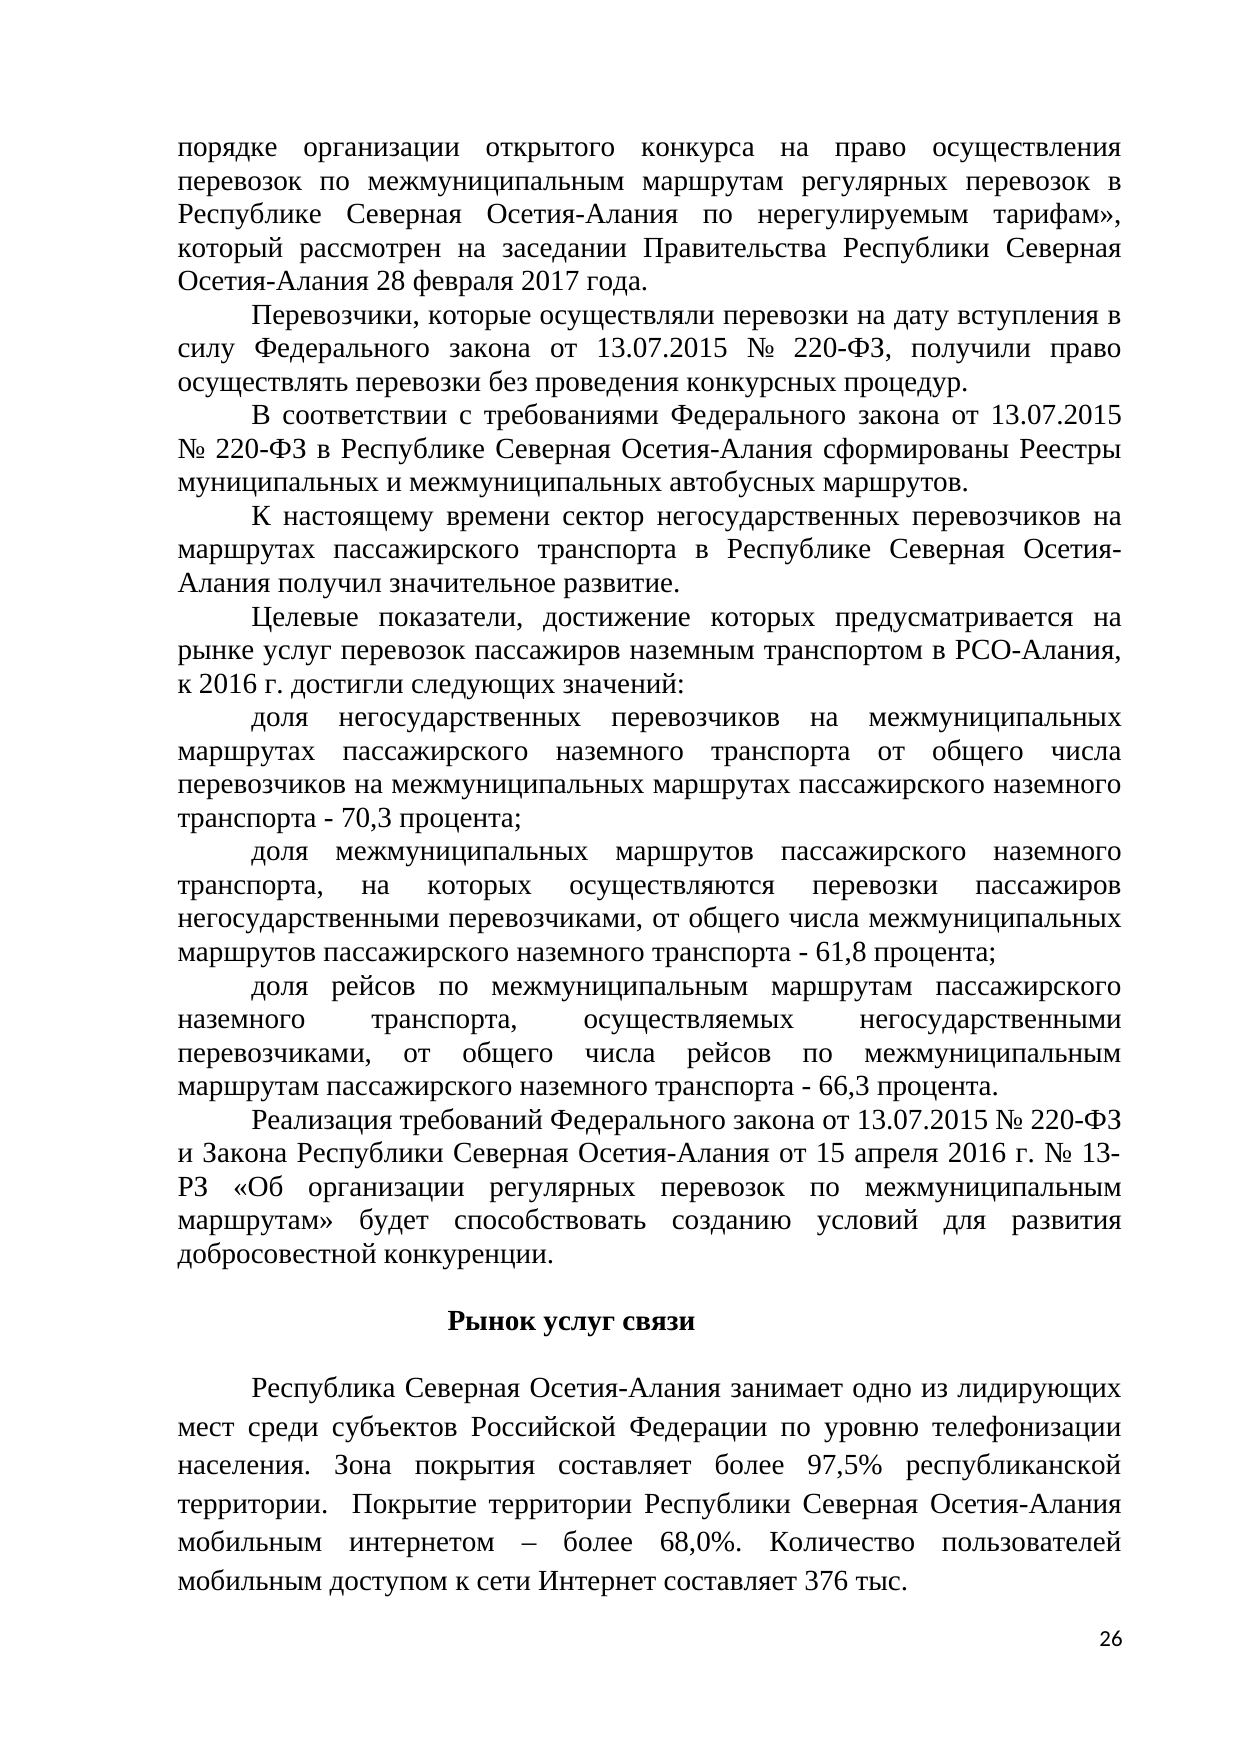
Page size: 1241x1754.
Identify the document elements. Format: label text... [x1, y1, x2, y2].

text В соответствии с требованиями Федерального закона от 13.07.2015 № 220-ФЗ в Республике Северная Осетия-Алания сформированы Реестры муниципальных и межмуниципальных автобусных маршрутов. [177, 397, 1122, 498]
text доля межмуниципальных маршрутов пассажирского наземного транспорта, на которых осуществляются перевозки пассажиров негосударственными перевозчиками, от общего числа межмуниципальных маршрутов пассажирского наземного транспорта - 61,8 процента; [177, 833, 1122, 968]
text Целевые показатели, достижение которых предусматривается на рынке услуг перевозок пассажиров наземным транспортом в РСО-Алания, к 2016 г. достигли следующих значений: [177, 599, 1122, 699]
text доля рейсов по межмуниципальным маршрутам пассажирского наземного транспорта, осуществляемых негосударственными перевозчиками, от общего числа рейсов по межмуниципальным маршрутам пассажирского наземного транспорта - 66,3 процента. [177, 968, 1122, 1102]
text Реализация требований Федерального закона от 13.07.2015 № 220-ФЗ и Закона Республики Северная Осетия-Алания от 15 апреля 2016 г. № 13-РЗ «Об организации регулярных перевозок по межмуниципальным маршрутам» будет способствовать созданию условий для развития добросовестной конкуренции. [177, 1102, 1122, 1269]
text Рынок услуг связи [177, 1303, 906, 1337]
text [177, 129, 1122, 297]
text Республика Северная Осетия-Алания занимает одно из лидирующих мест среди субъектов Российской Федерации по уровню телефонизации населения. Зона покрытия составляет более 97,5% республиканской территории. Покрытие территории Республики Северная Осетия-Алания мобильным интернетом – более 68,0%. Количество пользователей мобильным доступом к сети Интернет составляет 376 тыс. [177, 1370, 1122, 1596]
text Перевозчики, которые осуществляли перевозки на дату вступления в силу Федерального закона от 13.07.2015 № 220-ФЗ, получили право осуществлять перевозки без проведения конкурсных процедур. [177, 297, 1122, 397]
text доля негосударственных перевозчиков на межмуниципальных маршрутах пассажирского наземного транспорта от общего числа перевозчиков на межмуниципальных маршрутах пассажирского наземного транспорта - 70,3 процента; [177, 699, 1122, 833]
text К настоящему времени сектор негосударственных перевозчиков на маршрутах пассажирского транспорта в Республике Северная Осетия-Алания получил значительное развитие. [177, 498, 1122, 599]
